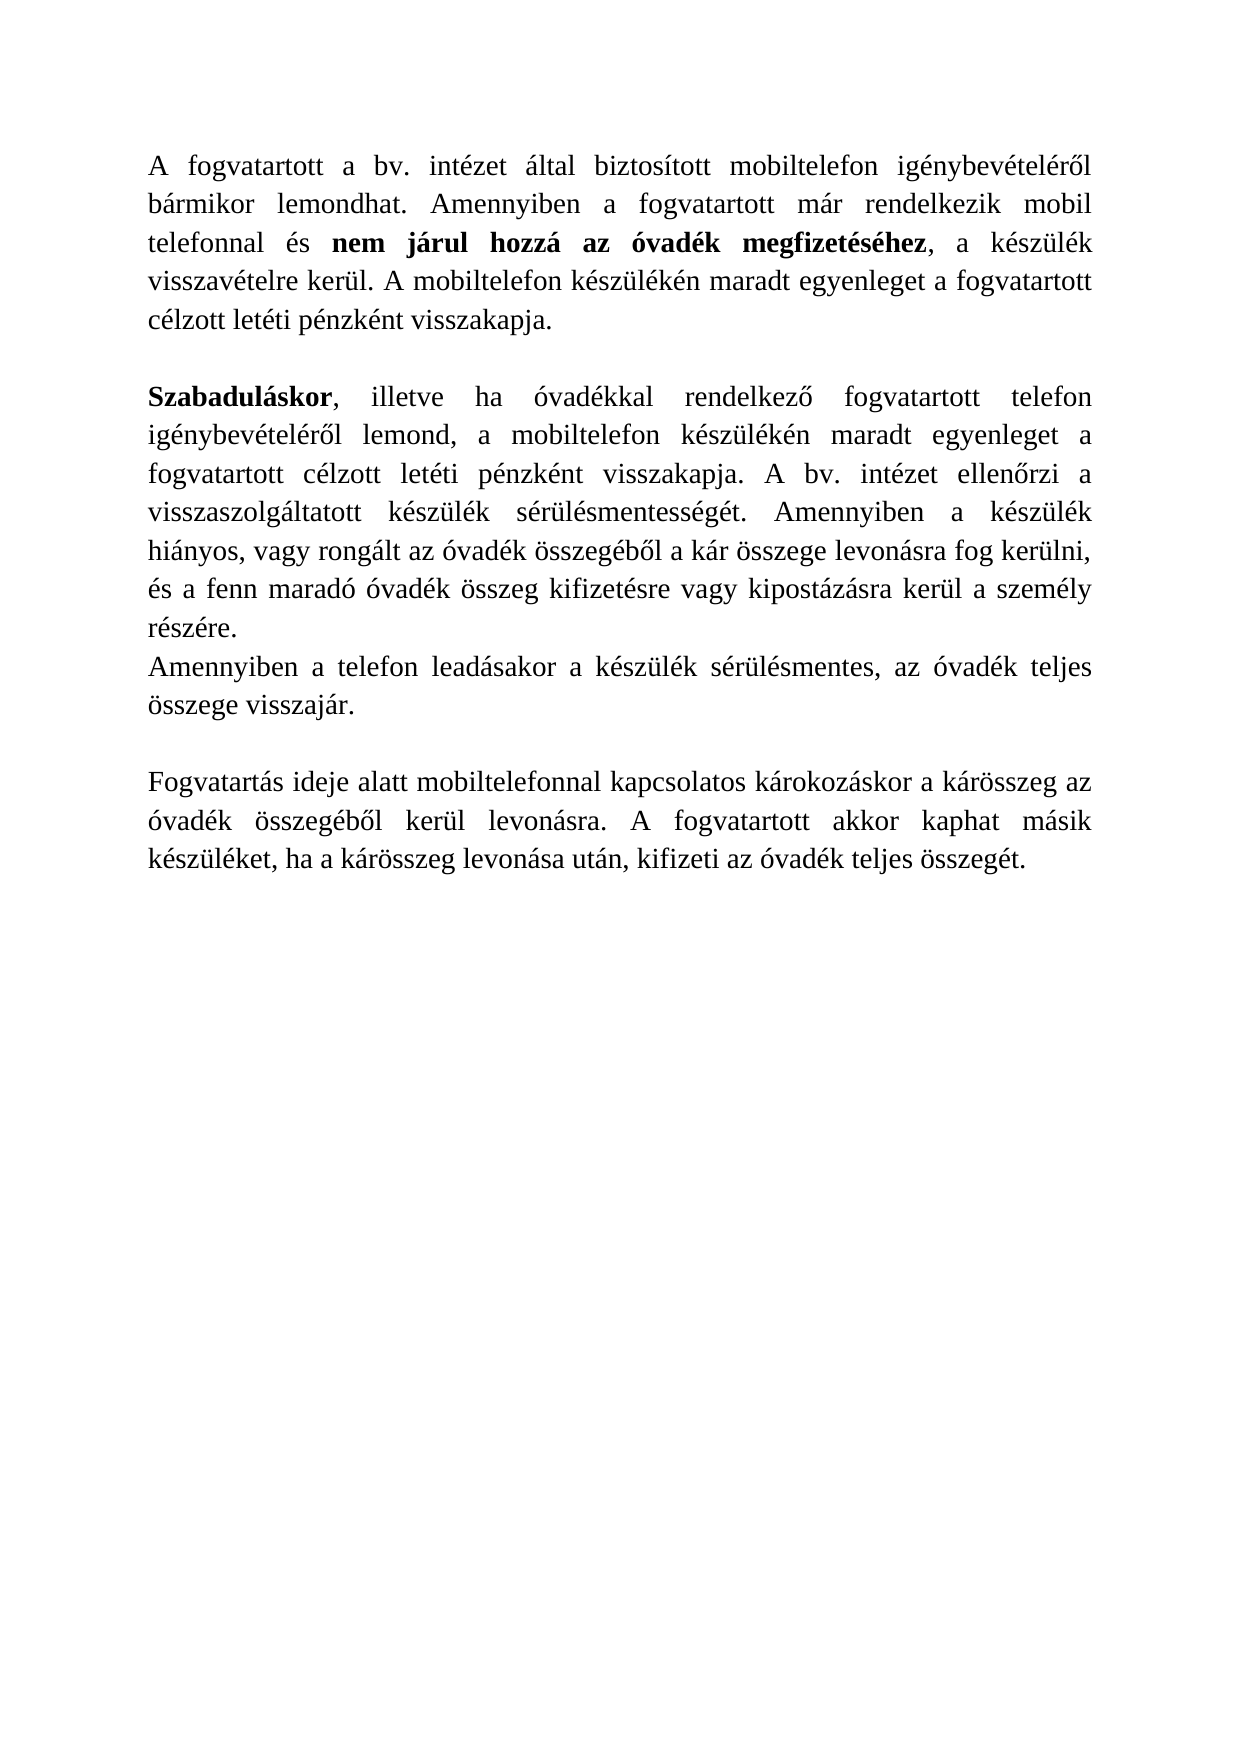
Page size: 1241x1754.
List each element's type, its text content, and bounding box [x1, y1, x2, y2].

text A fogvatartott a bv. intézet által biztosított mobiltelefon igénybevételéről bármikor lemondhat. Amennyiben a fogvatartott már rendelkezik mobil telefonnal és nem járul hozzá az óvadék megfizetéséhez, a készülék visszavételre kerül. A mobiltelefon készülékén maradt egyenleget a fogvatartott célzott letéti pénzként visszakapja. [148, 148, 1093, 335]
text Szabaduláskor, illetve ha óvadékkal rendelkező fogvatartott telefon igénybevételéről lemond, a mobiltelefon készülékén maradt egyenleget a fogvatartott célzott letéti pénzként visszakapja. A bv. intézet ellenőrzi a visszaszolgáltatott készülék sérülésmentességét. Amennyiben a készülék hiányos, vagy rongált az óvadék összegéből a kár összege levonásra fog kerülni, és a fenn maradó óvadék összeg kifizetésre vagy kipostázásra kerül a személy részére. [148, 379, 1093, 644]
text Amennyiben a telefon leadásakor a készülék sérülésmentes, az óvadék teljes összege visszajár. [148, 649, 1093, 721]
text Fogvatartás ideje alatt mobiltelefonnal kapcsolatos károkozáskor a kárösszeg az óvadék összegéből kerül levonásra. A fogvatartott akkor kaphat másik készüléket, ha a kárösszeg levonása után, kifizeti az óvadék teljes összegét. [148, 764, 1093, 875]
